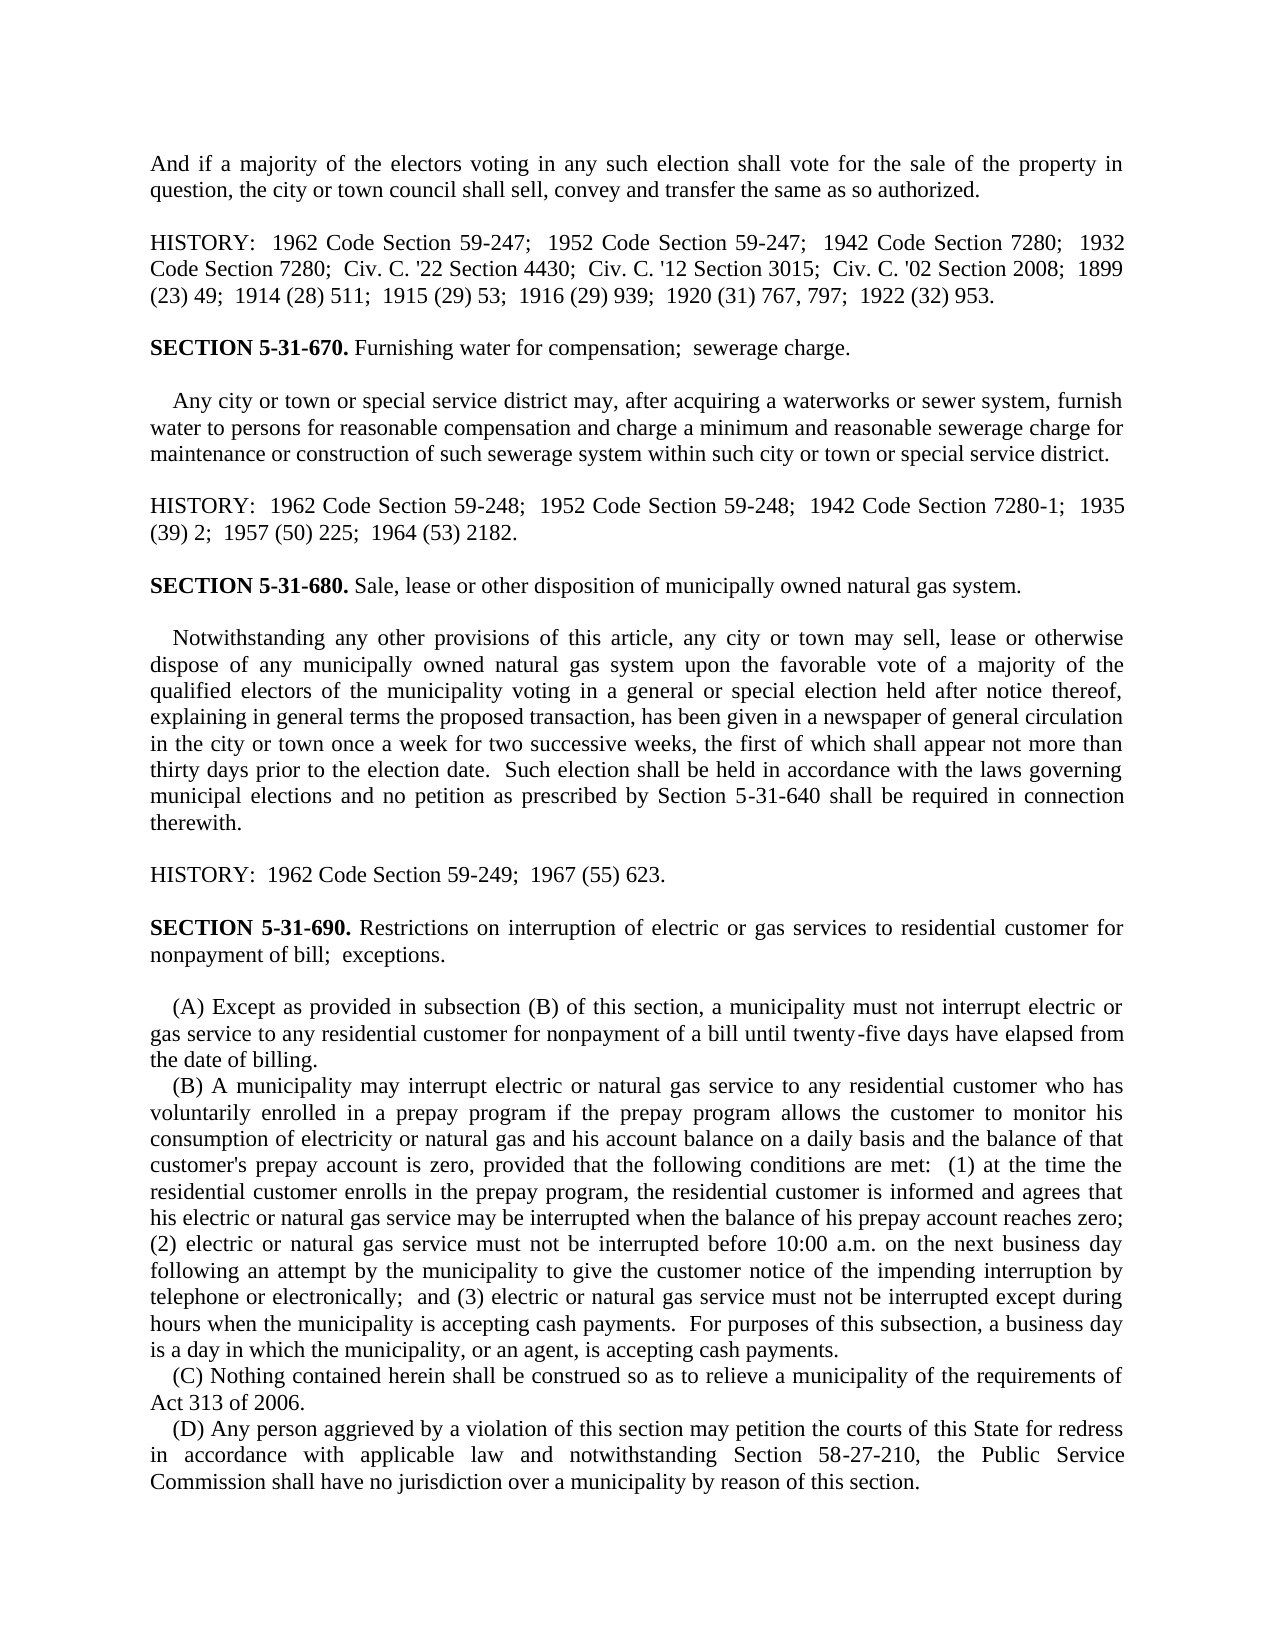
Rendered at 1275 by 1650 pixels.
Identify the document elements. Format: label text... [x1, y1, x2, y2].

text HISTORY: 1962 Code Section 59-247; 1952 Code Section 59-247; 1942 Code Section 7280; 1932 Code Section 7280; Civ. C. '22 Section 4430; Civ. C. '12 Section 3015; Civ. C. '02 Section 2008; 1899 (23) 49; 1914 (28) 511; 1915 (29) 53; 1916 (29) 939; 1920 (31) 767, 797; 1922 (32) 953. [150, 229, 1125, 308]
text SECTION 5-31-680. Sale, lease or other disposition of municipally owned natural gas system. [150, 572, 1125, 598]
text Any city or town or special service district may, after acquiring a waterworks or sewer system, furnish water to persons for reasonable compensation and charge a minimum and reasonable sewerage charge for maintenance or construction of such sewerage system within such city or town or special service district. [150, 387, 1125, 466]
text (C) Nothing contained herein shall be construed so as to relieve a municipality of the requirements of Act 313 of 2006. [150, 1362, 1125, 1415]
text HISTORY: 1962 Code Section 59-248; 1952 Code Section 59-248; 1942 Code Section 7280-1; 1935 (39) 2; 1957 (50) 225; 1964 (53) 2182. [150, 493, 1125, 545]
text HISTORY: 1962 Code Section 59-249; 1967 (55) 623. [150, 862, 1125, 888]
text (A) Except as provided in subsection (B) of this section, a municipality must not interrupt electric or gas service to any residential customer for nonpayment of a bill until twenty-five days have elapsed from the date of billing. [150, 993, 1125, 1072]
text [150, 150, 1125, 203]
text SECTION 5-31-670. Furnishing water for compensation; sewerage charge. [150, 334, 1125, 361]
text Notwithstanding any other provisions of this article, any city or town may sell, lease or otherwise dispose of any municipally owned natural gas system upon the favorable vote of a majority of the qualified electors of the municipality voting in a general or special election held after notice thereof, explaining in general terms the proposed transaction, has been given in a newspaper of general circulation in the city or town once a week for two successive weeks, the first of which shall appear not more than thirty days prior to the election date. Such election shall be held in accordance with the laws governing municipal elections and no petition as prescribed by Section 5-31-640 shall be required in connection therewith. [150, 624, 1125, 835]
text (B) A municipality may interrupt electric or natural gas service to any residential customer who has voluntarily enrolled in a prepay program if the prepay program allows the customer to monitor his consumption of electricity or natural gas and his account balance on a daily basis and the balance of that customer's prepay account is zero, provided that the following conditions are met: (1) at the time the residential customer enrolls in the prepay program, the residential customer is informed and agrees that his electric or natural gas service may be interrupted when the balance of his prepay account reaches zero; (2) electric or natural gas service must not be interrupted before 10:00 a.m. on the next business day following an attempt by the municipality to give the customer notice of the impending interruption by telephone or electronically; and (3) electric or natural gas service must not be interrupted except during hours when the municipality is accepting cash payments. For purposes of this subsection, a business day is a day in which the municipality, or an agent, is accepting cash payments. [150, 1072, 1125, 1362]
text (D) Any person aggrieved by a violation of this section may petition the courts of this State for redress in accordance with applicable law and notwithstanding Section 58-27-210, the Public Service Commission shall have no jurisdiction over a municipality by reason of this section. [150, 1415, 1125, 1494]
text SECTION 5-31-690. Restrictions on interruption of electric or gas services to residential customer for nonpayment of bill; exceptions. [150, 914, 1125, 967]
